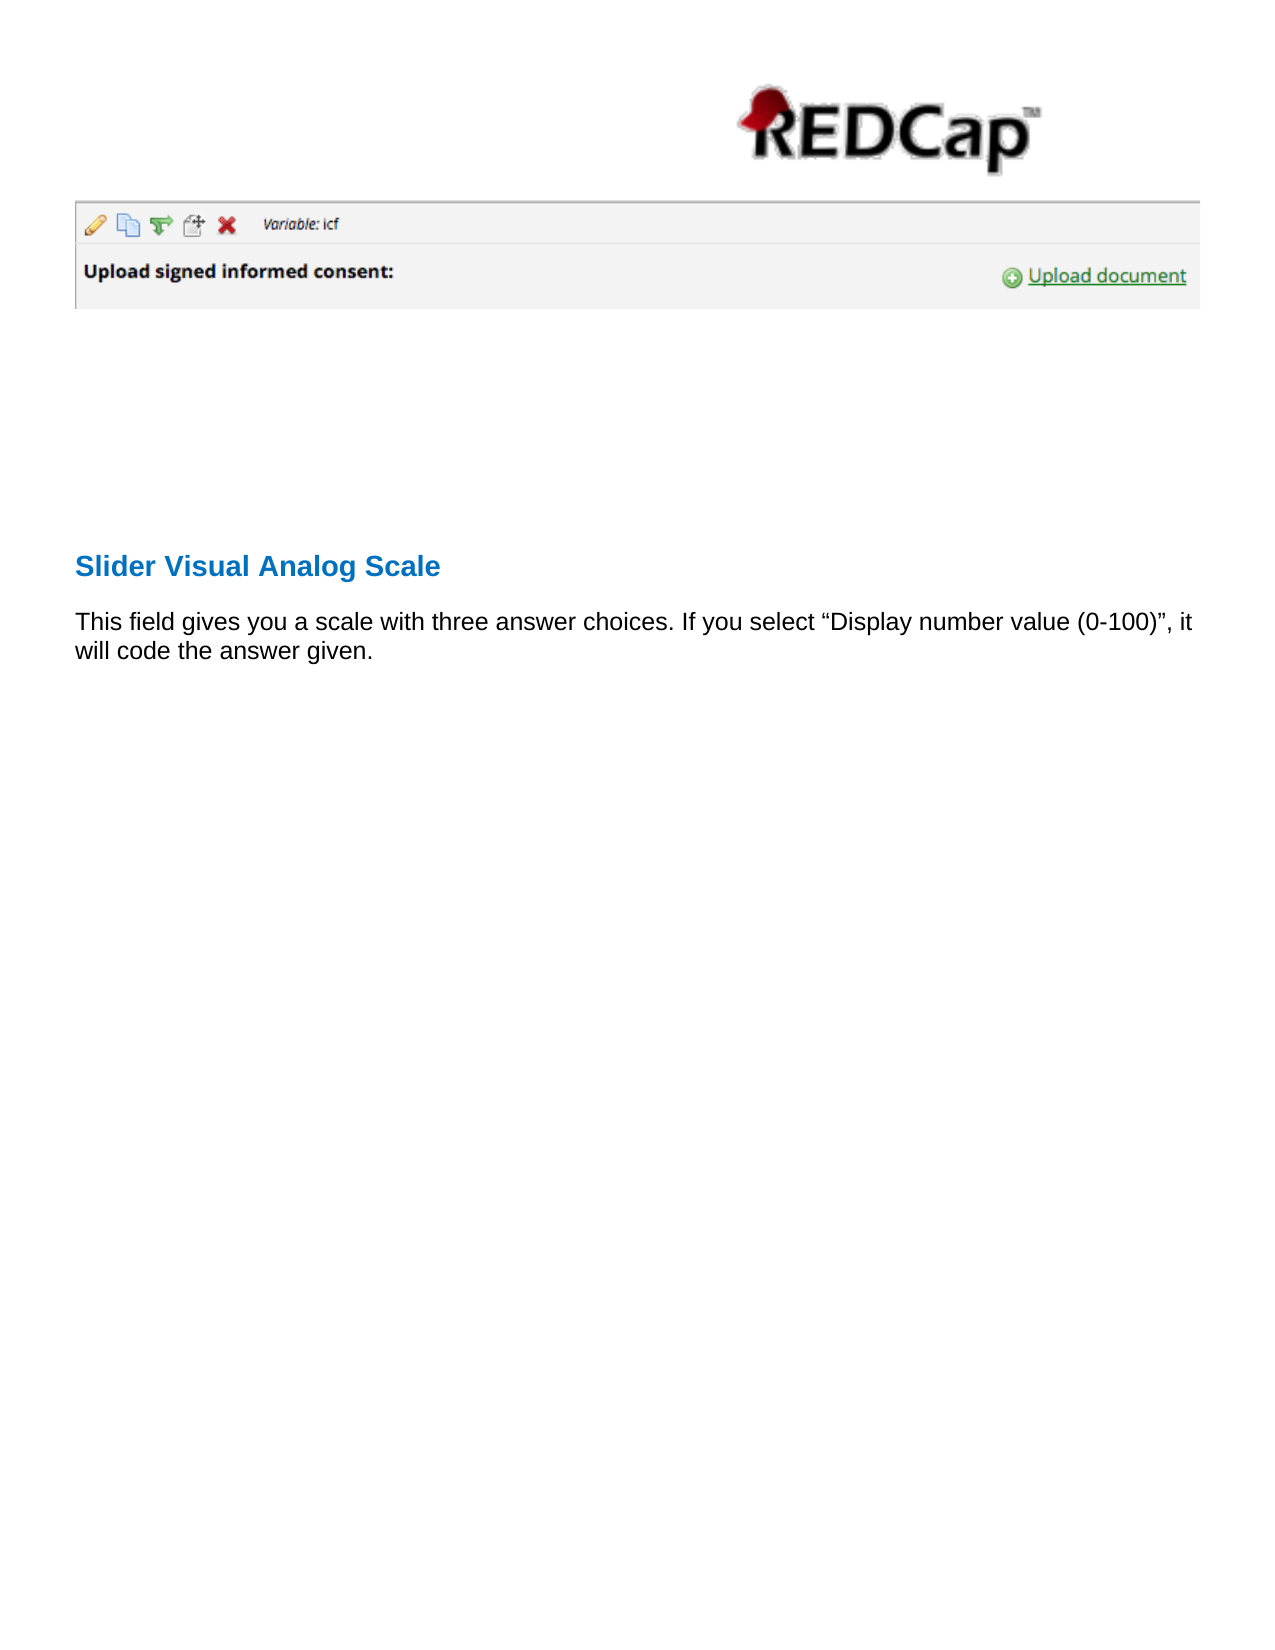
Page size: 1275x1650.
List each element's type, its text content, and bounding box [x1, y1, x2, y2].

text Slider Visual Analog Scale [75, 548, 1200, 582]
picture [75, 75, 1200, 309]
text This field gives you a scale with three answer choices. If you select “Display number value (0-100)”, it will code the answer given. [75, 607, 1200, 664]
